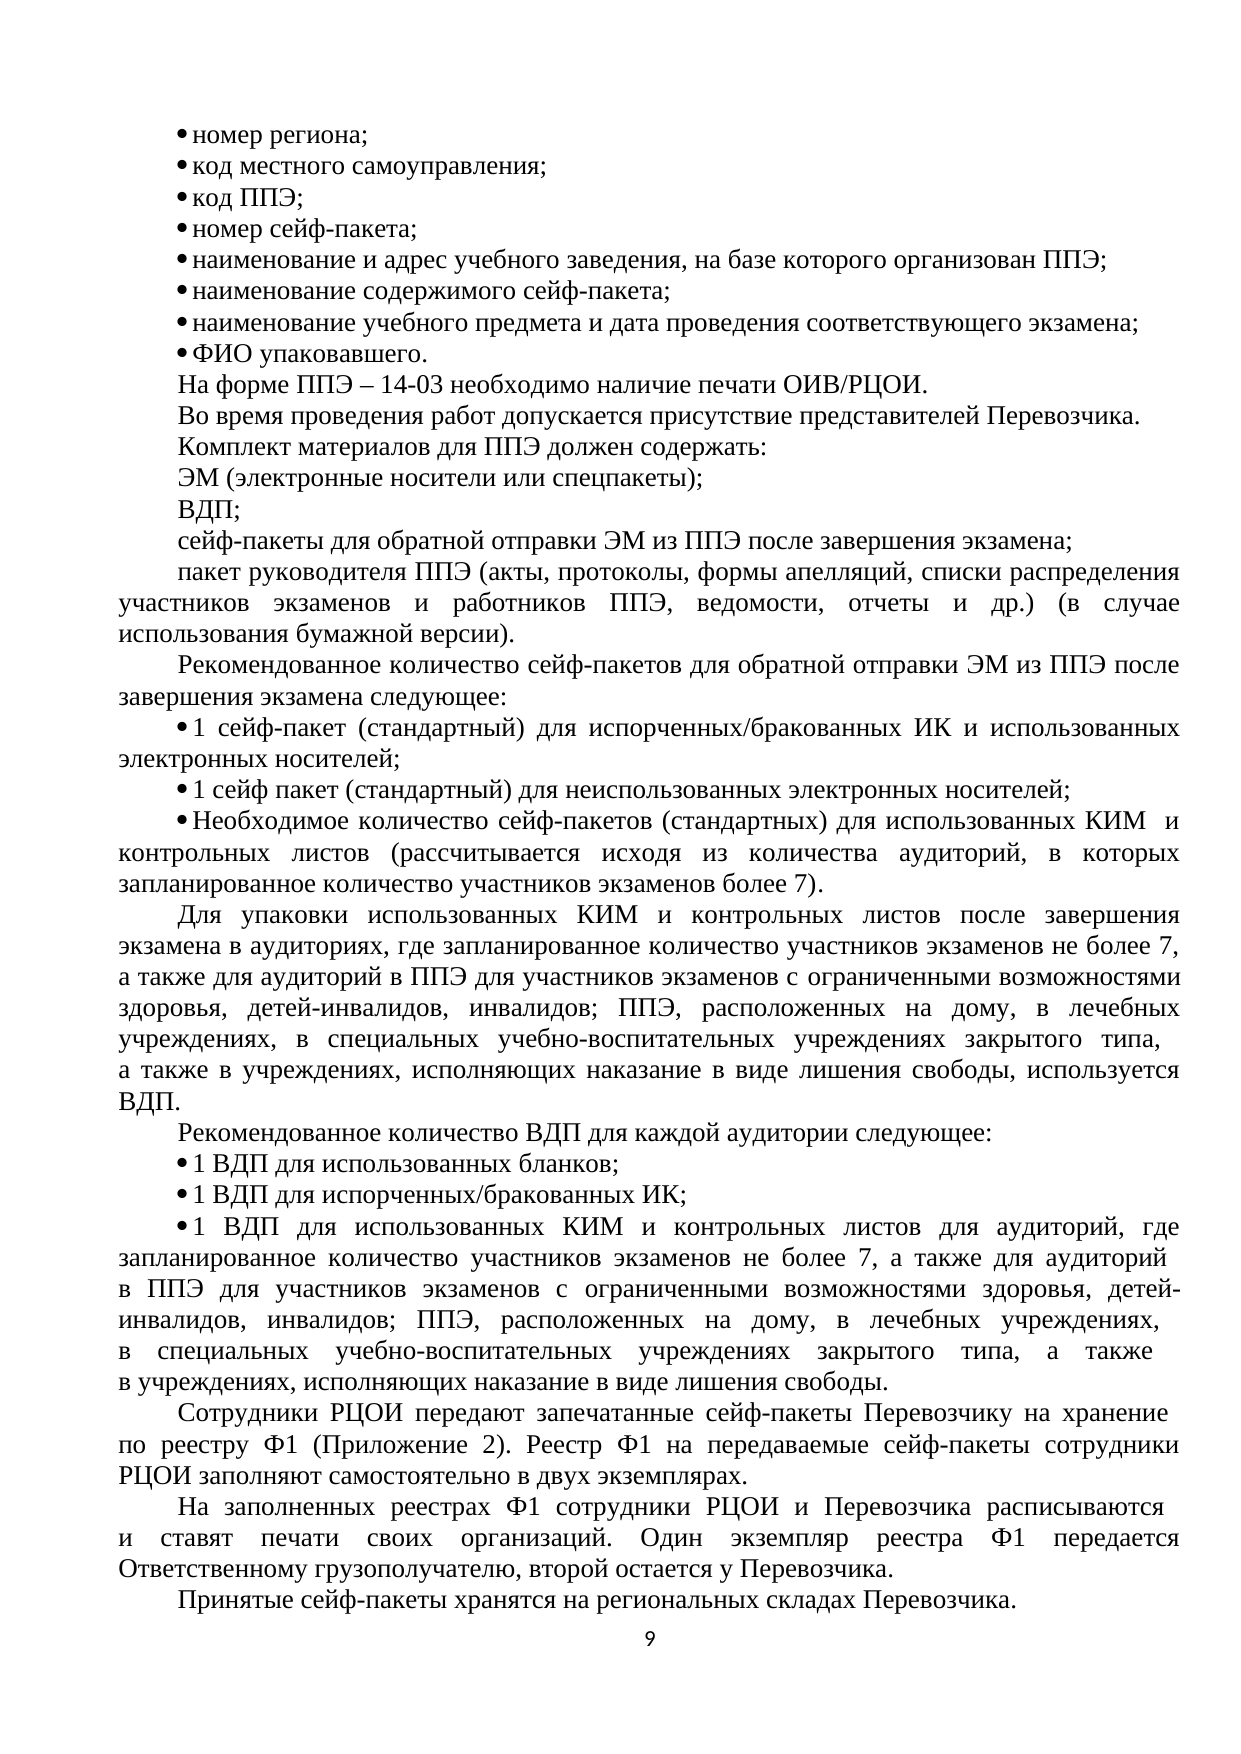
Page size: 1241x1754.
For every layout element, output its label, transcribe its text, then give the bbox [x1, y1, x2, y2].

list код ППЭ; [118, 181, 1181, 212]
text Сотрудники РЦОИ передают запечатанные сейф-пакеты Перевозчику на хранение по реестру Ф1 (Приложение 2). Реестр Ф1 на передаваемые сейф-пакеты сотрудники РЦОИ заполняют самостоятельно в двух экземплярах. [118, 1397, 1181, 1490]
list 1 ВДП для использованных бланков; [118, 1147, 1181, 1178]
text Комплект материалов для ППЭ должен содержать: [118, 430, 1181, 462]
list 1 ВДП для испорченных/бракованных ИК; [118, 1178, 1181, 1209]
list код местного самоуправления; [118, 149, 1181, 181]
list 1 сейф-пакет (стандартный) для испорченных/бракованных ИК и использованных электронных носителей; [118, 711, 1181, 773]
list Рекомендованное количество ВДП для каждой аудитории следующее: [118, 1116, 1181, 1147]
list На форме ППЭ – 14-03 необходимо наличие печати ОИВ/РЦОИ. [118, 368, 1181, 399]
list наименование и адрес учебного заведения, на базе которого организован ППЭ; [118, 243, 1181, 274]
list наименование содержимого сейф-пакета; [118, 274, 1181, 306]
text Во время проведения работ допускается присутствие представителей Перевозчика. [118, 399, 1181, 430]
list ФИО упаковавшего. [118, 337, 1181, 368]
list Для упаковки использованных КИМ и контрольных листов после завершения экзамена в аудиториях, где запланированное количество участников экзаменов не более 7, а также для аудиторий в ППЭ для участников экзаменов с ограниченными возможностями здоровья, детей-инвалидов, инвалидов; ППЭ, расположенных на дому, в лечебных учреждениях, в специальных учебно-воспитательных учреждениях закрытого типа, а также в учреждениях, исполняющих наказание в виде лишения свободы, используется ВДП. [118, 898, 1181, 1116]
list номер региона; [118, 118, 1181, 149]
list ЭМ (электронные носители или спецпакеты); [118, 462, 1181, 493]
list Необходимое количество сейф-пакетов (стандартных) для использованных КИМ и контрольных листов (рассчитывается исходя из количества аудиторий, в которых запланированное количество участников экзаменов более 7). [118, 804, 1181, 898]
list пакет руководителя ППЭ (акты, протоколы, формы апелляций, списки распределения участников экзаменов и работников ППЭ, ведомости, отчеты и др.) (в случае использования бумажной версии). [118, 555, 1181, 648]
list наименование учебного предмета и дата проведения соответствующего экзамена; [118, 306, 1181, 337]
list номер сейф-пакета; [118, 212, 1181, 243]
list ВДП; [118, 493, 1181, 524]
list сейф-пакеты для обратной отправки ЭМ из ППЭ после завершения экзамена; [118, 524, 1181, 555]
list 1 сейф пакет (стандартный) для неиспользованных электронных носителей; [118, 773, 1181, 804]
list Рекомендованное количество сейф-пакетов для обратной отправки ЭМ из ППЭ после завершения экзамена следующее: [118, 648, 1181, 711]
text Принятые сейф-пакеты хранятся на региональных складах Перевозчика. [118, 1583, 1181, 1614]
list 1 ВДП для использованных КИМ и контрольных листов для аудиторий, где запланированное количество участников экзаменов не более 7, а также для аудиторий в ППЭ для участников экзаменов с ограниченными возможностями здоровья, детей-инвалидов, инвалидов; ППЭ, расположенных на дому, в лечебных учреждениях, в специальных учебно-воспитательных учреждениях закрытого типа, а также в учреждениях, исполняющих наказание в виде лишения свободы. [118, 1209, 1181, 1397]
